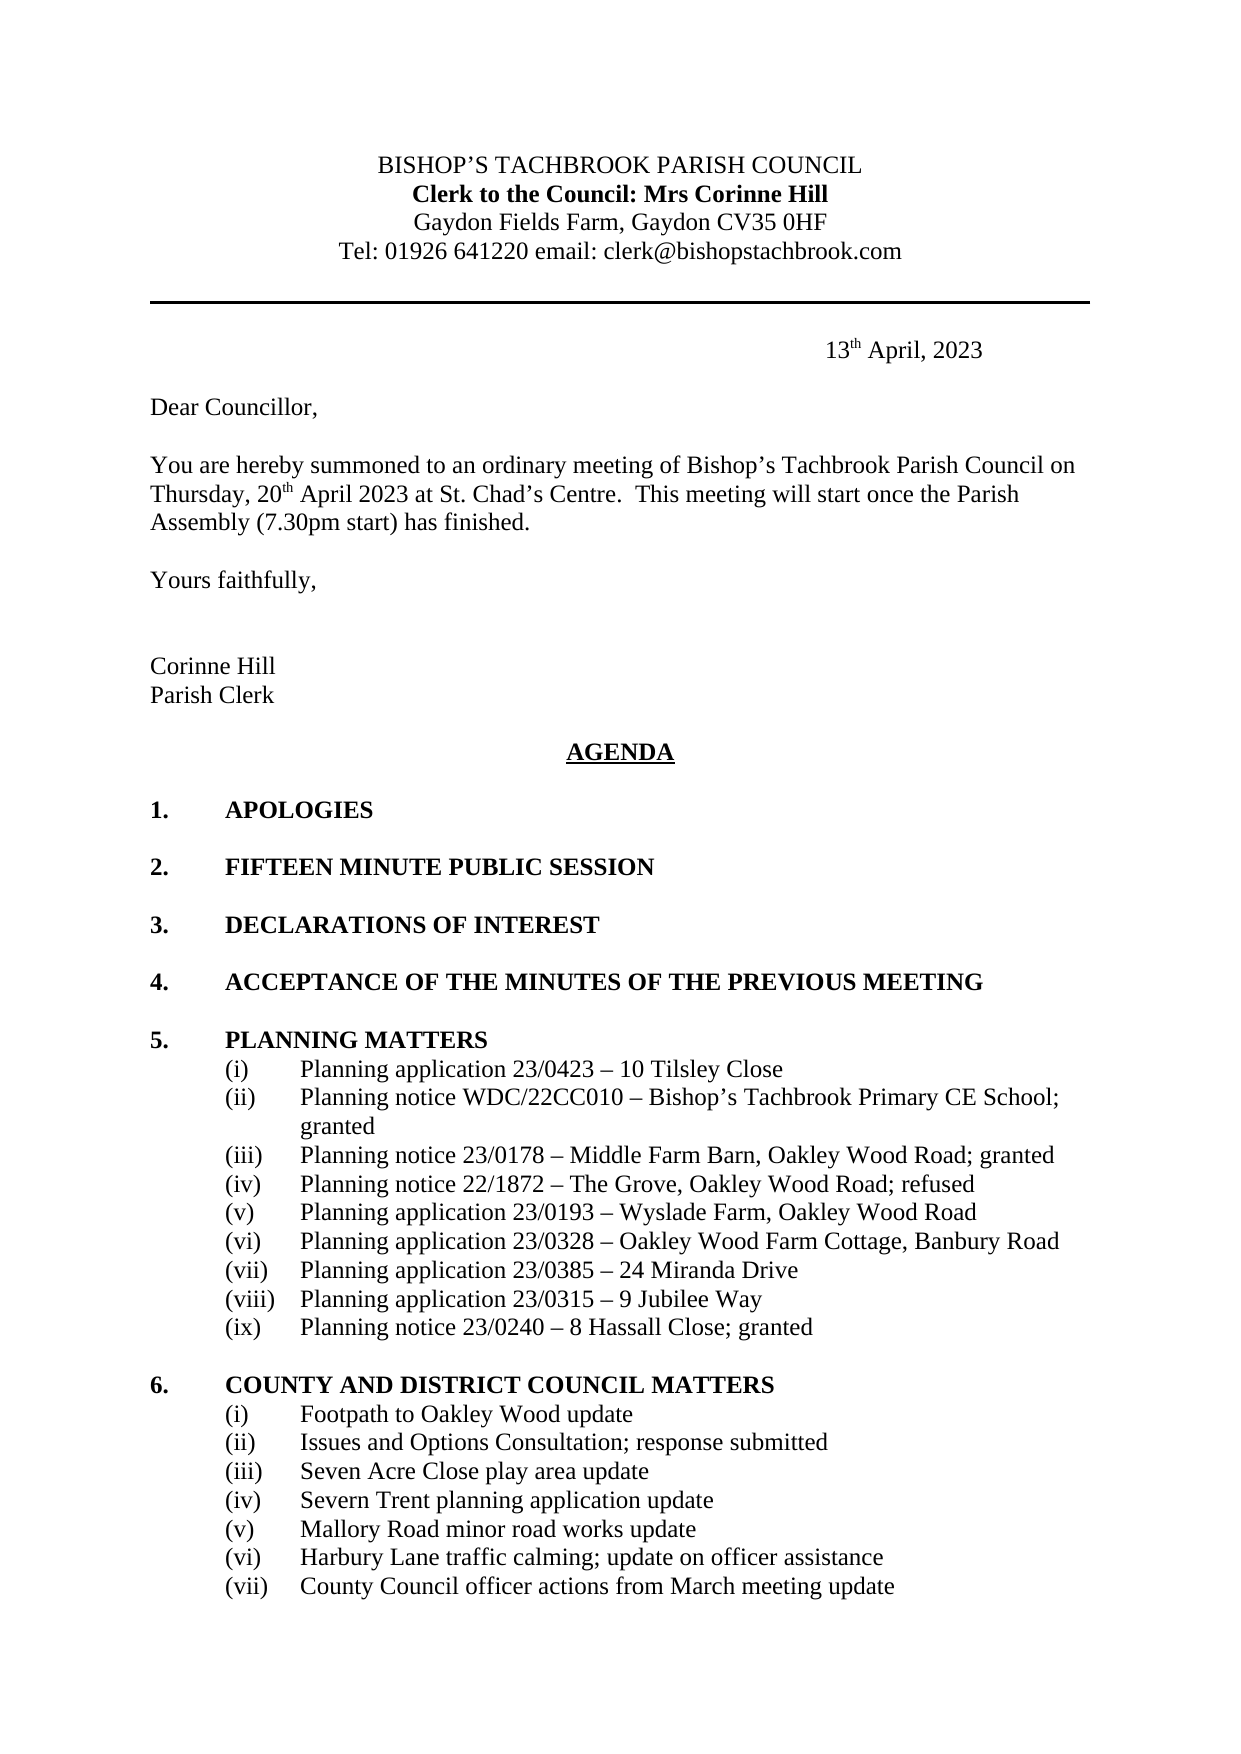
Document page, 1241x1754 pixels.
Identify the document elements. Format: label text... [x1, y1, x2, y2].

text Corinne Hill [150, 651, 1090, 680]
text Gaydon Fields Farm, Gaydon CV35 0HF [150, 207, 1090, 236]
text (vi) Harbury Lane traffic calming; update on officer assistance [150, 1542, 1090, 1571]
text AGENDA [150, 737, 1090, 766]
text (iii) Seven Acre Close play area update [150, 1456, 1090, 1485]
text (i) Planning application 23/0423 – 10 Tilsley Close [150, 1054, 1090, 1082]
text Yours faithfully, [150, 565, 1090, 594]
text 3. DECLARATIONS OF INTEREST [150, 910, 1090, 939]
text (i) Footpath to Oakley Wood update [150, 1399, 1090, 1427]
text 5. PLANNING MATTERS [150, 1025, 1090, 1054]
text 13th April, 2023 [150, 335, 1090, 364]
text (ix) Planning notice 23/0240 – 8 Hassall Close; granted [150, 1312, 1090, 1341]
text 1. APOLOGIES [150, 795, 1090, 824]
text You are hereby summoned to an ordinary meeting of Bishop’s Tachbrook Parish Council on Thursday, 20th April 2023 at St. Chad’s Centre. This meeting will start once the Parish Assembly (7.30pm start) has finished. [150, 450, 1090, 536]
text (vii) Planning application 23/0385 – 24 Miranda Drive [150, 1255, 1090, 1284]
text (ii) Issues and Options Consultation; response submitted [150, 1427, 1090, 1456]
text 4. ACCEPTANCE OF THE MINUTES OF THE PREVIOUS MEETING [150, 967, 1090, 996]
text (vi) Planning application 23/0328 – Oakley Wood Farm Cottage, Banbury Road [150, 1226, 1090, 1255]
text (iv) Severn Trent planning application update [150, 1485, 1090, 1514]
text Tel: 01926 641220 email: clerk@bishopstachbrook.com [150, 236, 1090, 265]
text (ii) Planning notice WDC/22CC010 – Bishop’s Tachbrook Primary CE School; granted [225, 1082, 1090, 1140]
text BISHOP’S TACHBROOK PARISH COUNCIL [150, 150, 1090, 179]
text (iii) Planning notice 23/0178 – Middle Farm Barn, Oakley Wood Road; granted [150, 1140, 1090, 1169]
text (viii) Planning application 23/0315 – 9 Jubilee Way [150, 1284, 1090, 1312]
text (vii) County Council officer actions from March meeting update [150, 1571, 1090, 1600]
text Parish Clerk [150, 680, 1090, 709]
text (v) Planning application 23/0193 – Wyslade Farm, Oakley Wood Road [150, 1197, 1090, 1226]
text Dear Councillor, [150, 392, 1090, 421]
text 6. COUNTY AND DISTRICT COUNCIL MATTERS [150, 1370, 1090, 1399]
text (iv) Planning notice 22/1872 – The Grove, Oakley Wood Road; refused [150, 1169, 1090, 1197]
text 2. FIFTEEN MINUTE PUBLIC SESSION [150, 852, 1090, 881]
text (v) Mallory Road minor road works update [150, 1514, 1090, 1542]
text Clerk to the Council: Mrs Corinne Hill [150, 179, 1090, 207]
